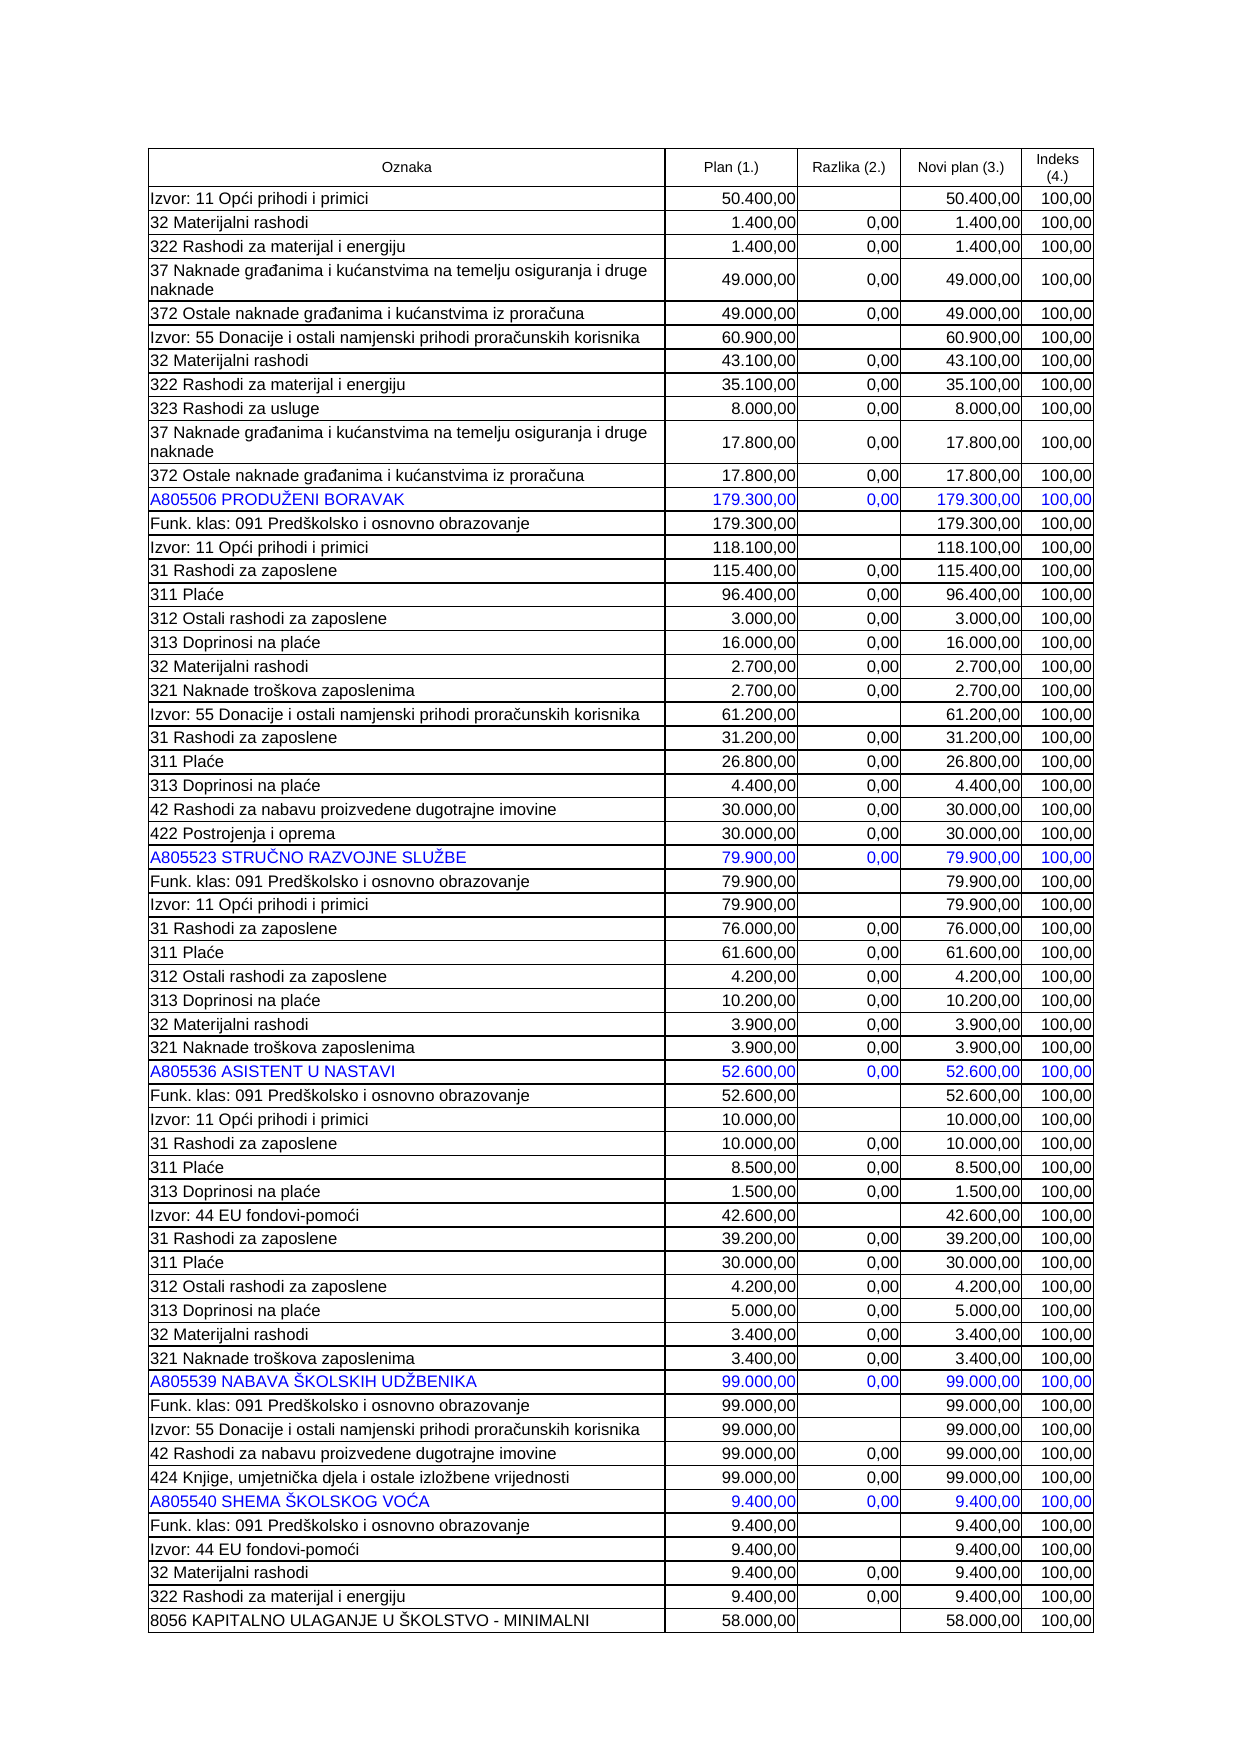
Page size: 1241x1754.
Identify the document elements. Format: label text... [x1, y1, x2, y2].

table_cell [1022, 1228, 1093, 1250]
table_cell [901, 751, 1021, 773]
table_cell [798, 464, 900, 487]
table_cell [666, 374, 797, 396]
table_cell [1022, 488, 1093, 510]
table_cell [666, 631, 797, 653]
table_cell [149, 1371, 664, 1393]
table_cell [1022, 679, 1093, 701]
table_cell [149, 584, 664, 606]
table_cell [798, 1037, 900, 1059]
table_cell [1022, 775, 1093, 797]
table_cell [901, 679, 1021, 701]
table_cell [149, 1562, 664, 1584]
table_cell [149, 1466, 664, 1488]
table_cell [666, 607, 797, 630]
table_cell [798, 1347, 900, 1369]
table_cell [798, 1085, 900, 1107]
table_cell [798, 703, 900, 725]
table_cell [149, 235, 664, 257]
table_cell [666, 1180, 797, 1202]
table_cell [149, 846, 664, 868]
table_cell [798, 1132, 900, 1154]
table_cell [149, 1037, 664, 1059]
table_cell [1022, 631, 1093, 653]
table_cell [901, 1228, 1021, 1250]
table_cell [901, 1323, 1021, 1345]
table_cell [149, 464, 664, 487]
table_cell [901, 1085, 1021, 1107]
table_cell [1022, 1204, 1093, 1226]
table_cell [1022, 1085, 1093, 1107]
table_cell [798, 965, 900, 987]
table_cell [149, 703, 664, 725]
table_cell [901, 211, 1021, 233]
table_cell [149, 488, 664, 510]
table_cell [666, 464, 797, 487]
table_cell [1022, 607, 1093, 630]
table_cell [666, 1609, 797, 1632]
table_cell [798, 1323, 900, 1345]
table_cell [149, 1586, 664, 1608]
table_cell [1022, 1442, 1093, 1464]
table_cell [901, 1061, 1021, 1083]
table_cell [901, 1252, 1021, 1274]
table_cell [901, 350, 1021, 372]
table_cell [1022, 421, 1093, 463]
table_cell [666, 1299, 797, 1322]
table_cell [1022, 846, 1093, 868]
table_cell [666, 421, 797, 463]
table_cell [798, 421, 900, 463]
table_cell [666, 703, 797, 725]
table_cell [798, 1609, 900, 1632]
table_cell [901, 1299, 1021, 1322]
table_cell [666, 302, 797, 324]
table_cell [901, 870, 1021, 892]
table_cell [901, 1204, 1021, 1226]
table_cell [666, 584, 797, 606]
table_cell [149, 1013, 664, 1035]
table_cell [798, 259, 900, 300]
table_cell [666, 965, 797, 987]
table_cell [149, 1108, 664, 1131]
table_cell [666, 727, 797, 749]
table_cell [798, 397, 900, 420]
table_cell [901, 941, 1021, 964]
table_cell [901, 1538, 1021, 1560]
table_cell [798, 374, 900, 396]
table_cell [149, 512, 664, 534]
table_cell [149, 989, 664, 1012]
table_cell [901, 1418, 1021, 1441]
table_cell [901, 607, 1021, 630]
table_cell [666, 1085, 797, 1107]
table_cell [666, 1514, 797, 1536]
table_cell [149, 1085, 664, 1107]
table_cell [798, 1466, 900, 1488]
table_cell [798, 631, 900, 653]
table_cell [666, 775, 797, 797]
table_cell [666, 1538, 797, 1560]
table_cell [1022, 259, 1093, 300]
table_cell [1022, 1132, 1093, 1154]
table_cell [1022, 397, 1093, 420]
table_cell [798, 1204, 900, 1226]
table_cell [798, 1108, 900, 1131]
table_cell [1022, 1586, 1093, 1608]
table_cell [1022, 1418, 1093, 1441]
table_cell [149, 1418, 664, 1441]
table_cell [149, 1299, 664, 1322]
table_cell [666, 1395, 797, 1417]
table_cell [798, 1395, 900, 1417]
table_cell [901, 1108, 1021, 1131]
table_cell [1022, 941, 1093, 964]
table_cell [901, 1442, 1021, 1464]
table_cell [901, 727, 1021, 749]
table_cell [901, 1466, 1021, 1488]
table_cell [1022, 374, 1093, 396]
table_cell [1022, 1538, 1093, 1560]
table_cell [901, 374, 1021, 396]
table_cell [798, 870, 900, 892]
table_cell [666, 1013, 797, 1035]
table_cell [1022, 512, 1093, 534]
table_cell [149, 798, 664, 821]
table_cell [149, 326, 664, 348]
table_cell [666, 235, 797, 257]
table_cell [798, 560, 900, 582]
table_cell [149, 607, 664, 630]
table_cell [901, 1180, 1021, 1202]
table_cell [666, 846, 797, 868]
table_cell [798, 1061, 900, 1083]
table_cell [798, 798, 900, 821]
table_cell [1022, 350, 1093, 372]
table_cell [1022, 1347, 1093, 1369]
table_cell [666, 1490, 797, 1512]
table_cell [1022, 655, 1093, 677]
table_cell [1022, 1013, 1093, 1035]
table_header Razlika (2.) [798, 149, 900, 186]
table_header Indeks (4.) [1022, 149, 1093, 186]
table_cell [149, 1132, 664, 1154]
table_header Novi plan (3.) [901, 149, 1021, 186]
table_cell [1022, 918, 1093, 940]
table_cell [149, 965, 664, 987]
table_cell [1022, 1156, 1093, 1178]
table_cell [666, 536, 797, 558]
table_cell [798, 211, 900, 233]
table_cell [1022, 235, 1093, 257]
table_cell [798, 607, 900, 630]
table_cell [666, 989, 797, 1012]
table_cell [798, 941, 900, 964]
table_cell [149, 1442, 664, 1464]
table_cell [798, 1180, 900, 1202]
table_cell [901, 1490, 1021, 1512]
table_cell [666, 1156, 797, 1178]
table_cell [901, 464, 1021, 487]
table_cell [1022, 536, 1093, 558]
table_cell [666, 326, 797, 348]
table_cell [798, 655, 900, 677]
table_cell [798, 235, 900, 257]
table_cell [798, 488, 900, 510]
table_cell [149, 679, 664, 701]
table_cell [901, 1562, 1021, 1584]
table_header Oznaka [149, 149, 664, 186]
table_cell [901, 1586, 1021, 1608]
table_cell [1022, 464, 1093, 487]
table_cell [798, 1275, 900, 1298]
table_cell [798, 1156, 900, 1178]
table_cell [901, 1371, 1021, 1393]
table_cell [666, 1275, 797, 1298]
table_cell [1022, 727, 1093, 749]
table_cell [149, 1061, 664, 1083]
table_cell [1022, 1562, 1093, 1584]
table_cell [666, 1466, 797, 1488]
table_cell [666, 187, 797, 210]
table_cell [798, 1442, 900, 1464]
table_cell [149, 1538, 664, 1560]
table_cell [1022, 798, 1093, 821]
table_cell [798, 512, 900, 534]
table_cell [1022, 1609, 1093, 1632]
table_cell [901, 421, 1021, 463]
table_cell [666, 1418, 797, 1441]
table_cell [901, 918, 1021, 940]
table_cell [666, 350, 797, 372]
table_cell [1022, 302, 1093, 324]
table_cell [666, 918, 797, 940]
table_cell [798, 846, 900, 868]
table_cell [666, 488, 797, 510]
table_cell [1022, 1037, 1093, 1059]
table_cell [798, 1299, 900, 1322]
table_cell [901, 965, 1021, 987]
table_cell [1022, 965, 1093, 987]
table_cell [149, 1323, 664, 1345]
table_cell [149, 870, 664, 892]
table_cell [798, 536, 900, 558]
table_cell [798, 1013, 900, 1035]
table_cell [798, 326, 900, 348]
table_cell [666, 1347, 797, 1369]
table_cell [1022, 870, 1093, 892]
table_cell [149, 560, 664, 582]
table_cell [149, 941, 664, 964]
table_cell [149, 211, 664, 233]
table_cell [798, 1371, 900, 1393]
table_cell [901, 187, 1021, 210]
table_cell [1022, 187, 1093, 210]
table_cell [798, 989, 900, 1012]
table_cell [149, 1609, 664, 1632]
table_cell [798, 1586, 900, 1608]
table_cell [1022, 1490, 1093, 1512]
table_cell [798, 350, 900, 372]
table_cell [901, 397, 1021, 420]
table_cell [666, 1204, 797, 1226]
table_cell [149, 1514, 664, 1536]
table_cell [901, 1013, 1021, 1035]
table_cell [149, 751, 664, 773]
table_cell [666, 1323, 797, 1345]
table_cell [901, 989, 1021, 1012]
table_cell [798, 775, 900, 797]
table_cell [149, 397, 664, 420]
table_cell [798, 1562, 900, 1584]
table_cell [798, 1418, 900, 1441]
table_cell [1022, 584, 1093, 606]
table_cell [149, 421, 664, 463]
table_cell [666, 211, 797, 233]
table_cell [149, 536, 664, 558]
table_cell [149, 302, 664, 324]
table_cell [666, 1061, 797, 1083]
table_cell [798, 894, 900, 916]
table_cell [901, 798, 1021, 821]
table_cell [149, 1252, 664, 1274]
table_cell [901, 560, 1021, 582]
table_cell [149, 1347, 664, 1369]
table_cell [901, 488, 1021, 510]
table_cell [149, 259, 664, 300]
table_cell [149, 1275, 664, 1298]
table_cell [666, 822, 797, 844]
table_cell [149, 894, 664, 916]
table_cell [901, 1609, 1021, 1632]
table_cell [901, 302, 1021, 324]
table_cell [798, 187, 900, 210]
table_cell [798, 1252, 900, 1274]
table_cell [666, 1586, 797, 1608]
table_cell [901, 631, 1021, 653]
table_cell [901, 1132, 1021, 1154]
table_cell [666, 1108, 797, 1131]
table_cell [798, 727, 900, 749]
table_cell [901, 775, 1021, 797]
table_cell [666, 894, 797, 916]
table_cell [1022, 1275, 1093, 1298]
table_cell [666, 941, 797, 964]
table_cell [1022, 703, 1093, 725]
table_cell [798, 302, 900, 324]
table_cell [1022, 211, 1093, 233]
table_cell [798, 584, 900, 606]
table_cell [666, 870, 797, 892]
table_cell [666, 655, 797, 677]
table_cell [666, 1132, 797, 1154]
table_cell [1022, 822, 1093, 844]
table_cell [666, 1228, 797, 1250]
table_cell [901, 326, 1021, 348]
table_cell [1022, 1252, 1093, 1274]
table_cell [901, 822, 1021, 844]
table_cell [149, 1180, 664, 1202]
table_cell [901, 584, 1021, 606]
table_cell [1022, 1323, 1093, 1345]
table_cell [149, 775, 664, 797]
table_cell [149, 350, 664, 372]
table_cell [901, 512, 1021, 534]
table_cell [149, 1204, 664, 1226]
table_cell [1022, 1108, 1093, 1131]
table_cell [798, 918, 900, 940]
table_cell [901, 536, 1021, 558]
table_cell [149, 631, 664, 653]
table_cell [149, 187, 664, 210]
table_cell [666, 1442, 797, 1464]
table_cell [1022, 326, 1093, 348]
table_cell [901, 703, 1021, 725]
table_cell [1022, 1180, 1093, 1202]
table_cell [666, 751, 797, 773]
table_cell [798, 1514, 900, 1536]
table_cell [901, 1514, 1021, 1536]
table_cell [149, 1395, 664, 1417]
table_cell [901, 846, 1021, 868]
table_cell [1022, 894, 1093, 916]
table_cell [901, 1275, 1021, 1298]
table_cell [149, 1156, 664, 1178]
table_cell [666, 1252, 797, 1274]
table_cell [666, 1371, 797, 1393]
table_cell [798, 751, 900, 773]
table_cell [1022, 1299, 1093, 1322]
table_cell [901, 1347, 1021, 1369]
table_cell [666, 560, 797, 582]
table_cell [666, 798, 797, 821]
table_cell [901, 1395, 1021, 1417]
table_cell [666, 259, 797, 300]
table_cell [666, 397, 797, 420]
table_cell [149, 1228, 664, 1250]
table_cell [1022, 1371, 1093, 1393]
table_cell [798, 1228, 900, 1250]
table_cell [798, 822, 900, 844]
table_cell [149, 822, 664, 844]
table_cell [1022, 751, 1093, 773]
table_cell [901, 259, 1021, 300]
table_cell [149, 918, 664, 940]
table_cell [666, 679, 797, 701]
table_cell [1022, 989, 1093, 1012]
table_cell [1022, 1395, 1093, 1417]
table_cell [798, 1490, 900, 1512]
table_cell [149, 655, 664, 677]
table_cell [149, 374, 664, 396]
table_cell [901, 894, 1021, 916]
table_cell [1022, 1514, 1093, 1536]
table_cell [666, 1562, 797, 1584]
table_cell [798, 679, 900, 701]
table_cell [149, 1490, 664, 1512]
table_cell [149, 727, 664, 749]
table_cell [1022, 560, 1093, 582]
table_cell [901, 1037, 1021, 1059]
table_header Plan (1.) [666, 149, 797, 186]
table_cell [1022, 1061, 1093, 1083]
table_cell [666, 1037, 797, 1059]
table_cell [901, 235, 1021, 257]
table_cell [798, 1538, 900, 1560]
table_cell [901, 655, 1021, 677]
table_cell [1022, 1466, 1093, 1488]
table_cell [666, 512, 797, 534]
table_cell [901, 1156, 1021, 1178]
